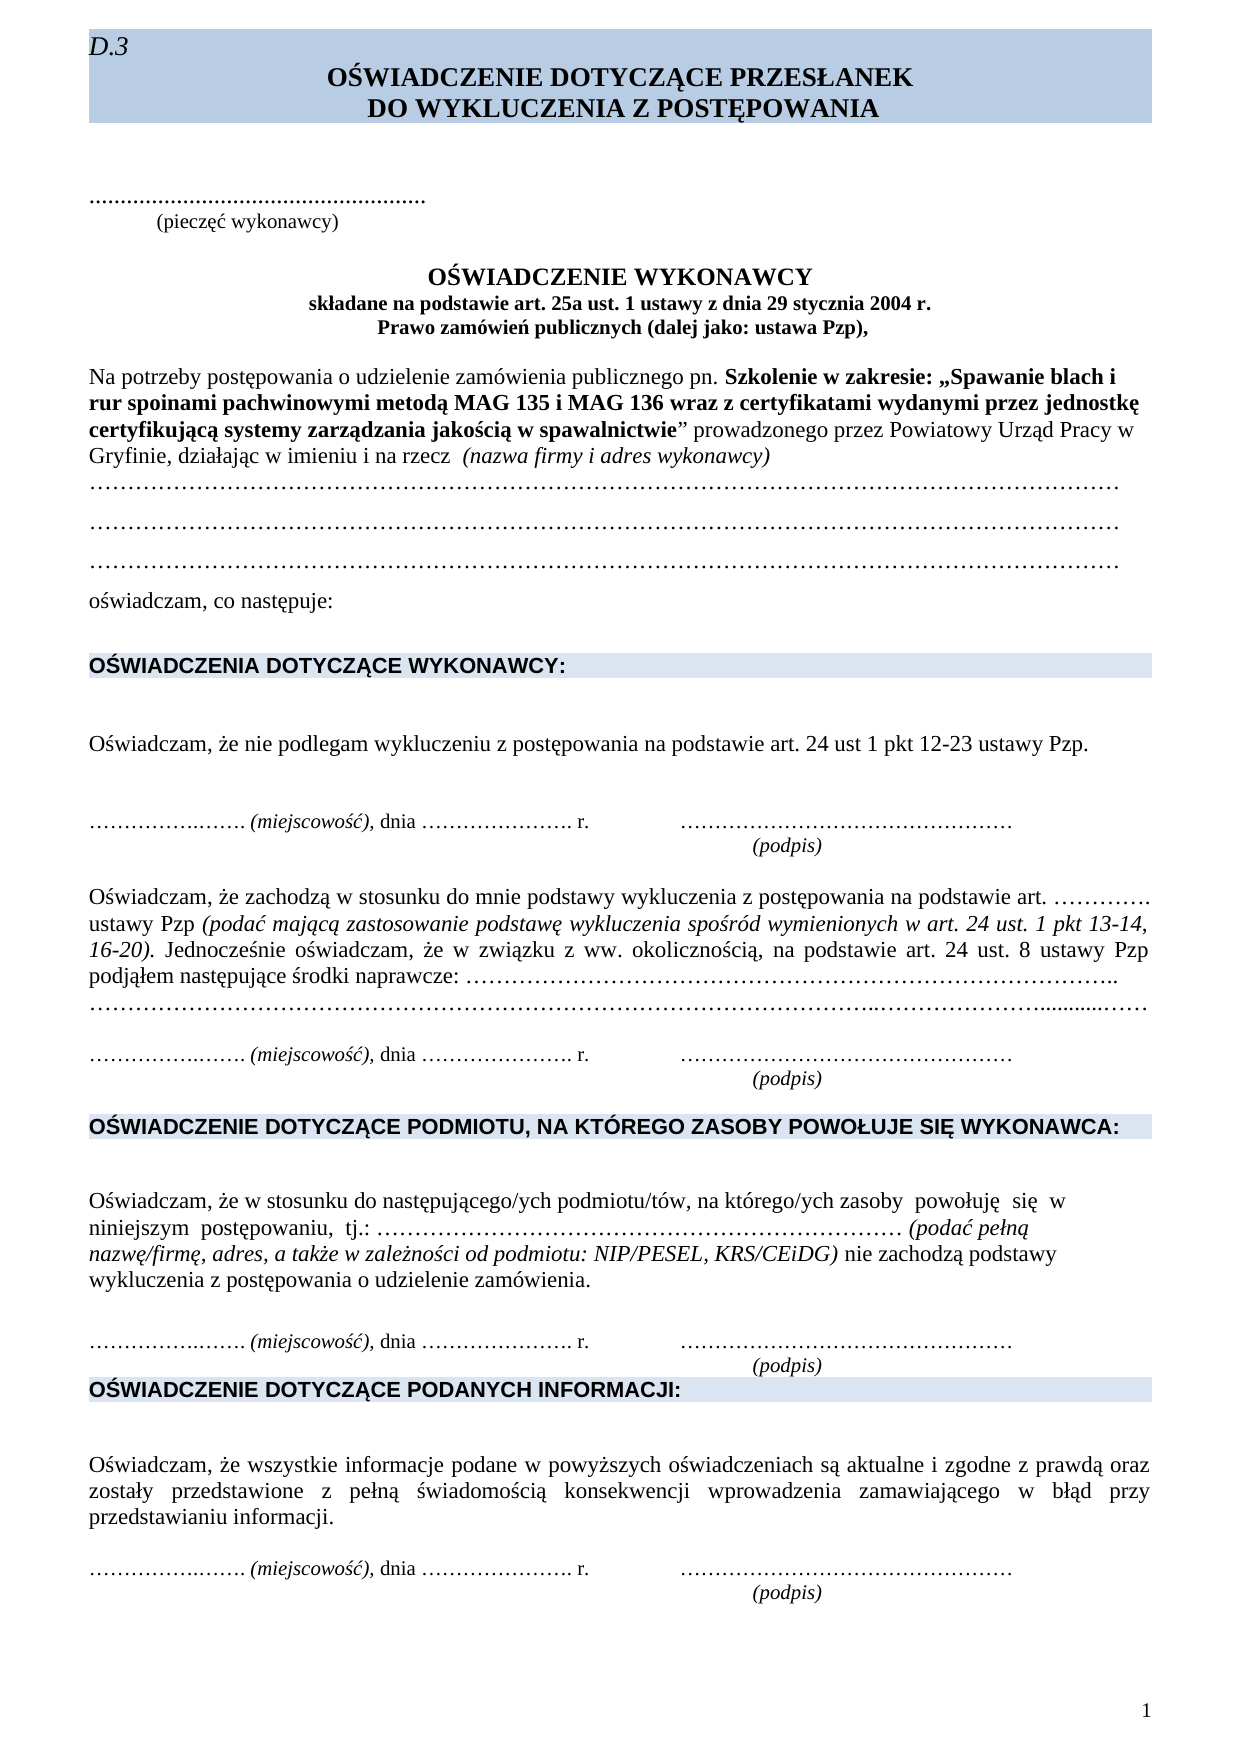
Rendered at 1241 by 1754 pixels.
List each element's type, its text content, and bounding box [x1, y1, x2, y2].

text …………………………………………………………………………………………..…………………...........…… [89, 989, 1152, 1015]
text (podpis) [679, 1353, 1152, 1377]
text OŚWIADCZENIA DOTYCZĄCE WYKONAWCY: [89, 653, 1152, 678]
text OŚWIADCZENIE DOTYCZĄCE PRZESŁANEK [89, 61, 1152, 92]
text …………….……. (miejscowość), dnia …………………. r. ………………………………………… [89, 1329, 1152, 1353]
text Oświadczam, że wszystkie informacje podane w powyższych oświadczeniach są aktualne i zgodne z prawdą oraz zostały przedstawione z pełną świadomością konsekwencji wprowadzenia zamawiającego w błąd przy przedstawianiu informacji. [89, 1451, 1152, 1530]
text DO WYKLUCZENIA Z POSTĘPOWANIA [89, 92, 1152, 123]
list Oświadczam, że nie podlegam wykluczeniu z postępowania na podstawie art. 24 ust 1 pkt 12-23 ustawy Pzp. [89, 730, 1152, 756]
text składane na podstawie art. 25a ust. 1 ustawy z dnia 29 stycznia 2004 r. [89, 291, 1152, 315]
text Prawo zamówień publicznych (dalej jako: ustawa Pzp), [89, 315, 1152, 339]
text D.3 [89, 29, 1152, 61]
text (podpis) [679, 1580, 1152, 1604]
text OŚWIADCZENIE DOTYCZĄCE PODMIOTU, NA KTÓREGO ZASOBY POWOŁUJE SIĘ WYKONAWCA: [89, 1114, 1152, 1139]
text ……………………………………………………………………………………………………………………… [89, 468, 1152, 495]
text ……………………………………………………………………………………………………………………… [89, 508, 1152, 534]
text (podpis) [679, 1066, 1152, 1090]
text oświadczam, co następuje: [89, 587, 1152, 613]
text OŚWIADCZENIE DOTYCZĄCE PODANYCH INFORMACJI: [89, 1377, 1152, 1402]
text Oświadczam, że zachodzą w stosunku do mnie podstawy wykluczenia z postępowania na podstawie art. …………. ustawy Pzp (podać mającą zastosowanie podstawę wykluczenia spośród wymienionych w art. 24 ust. 1 pkt 13-14, 16-20). Jednocześnie oświadczam, że w związku z ww. okolicznością, na podstawie art. 24 ust. 8 ustawy Pzp podjąłem następujące środki naprawcze: ………………………………………………………………………….. [89, 883, 1152, 989]
text ……………………………………………………………………………………………………………………… [89, 547, 1152, 574]
text …………….……. (miejscowość), dnia …………………. r. ………………………………………… [89, 1556, 1152, 1580]
text (podpis) [679, 833, 1152, 857]
text …………….……. (miejscowość), dnia …………………. r. ………………………………………… [89, 1042, 1152, 1066]
text Oświadczam, że w stosunku do następującego/ych podmiotu/tów, na którego/ych zasoby powołuję się w niniejszym postępowaniu, tj.: …………………………………………………………… (podać pełną nazwę/firmę, adres, a także w zależności od podmiotu: NIP/PESEL, KRS/CEiDG) nie zachodzą podstawy wykluczenia z postępowania o udzielenie zamówienia. [89, 1187, 1152, 1293]
text OŚWIADCZENIE WYKONAWCY [89, 262, 1152, 291]
text ...................................................... [89, 181, 1152, 209]
text …………….……. (miejscowość), dnia …………………. r. ………………………………………… [89, 809, 1152, 833]
text (pieczęć wykonawcy) [89, 209, 1152, 233]
text Na potrzeby postępowania o udzielenie zamówienia publicznego pn. Szkolenie w zakresie: „Spawanie blach i rur spoinami pachwinowymi metodą MAG 135 i MAG 136 wraz z certyfikatami wydanymi przez jednostkę certyfikującą systemy zarządzania jakością w spawalnictwie” prowadzonego przez Powiatowy Urząd Pracy w Gryfinie, działając w imieniu i na rzecz (nazwa firmy i adres wykonawcy) [89, 363, 1152, 468]
